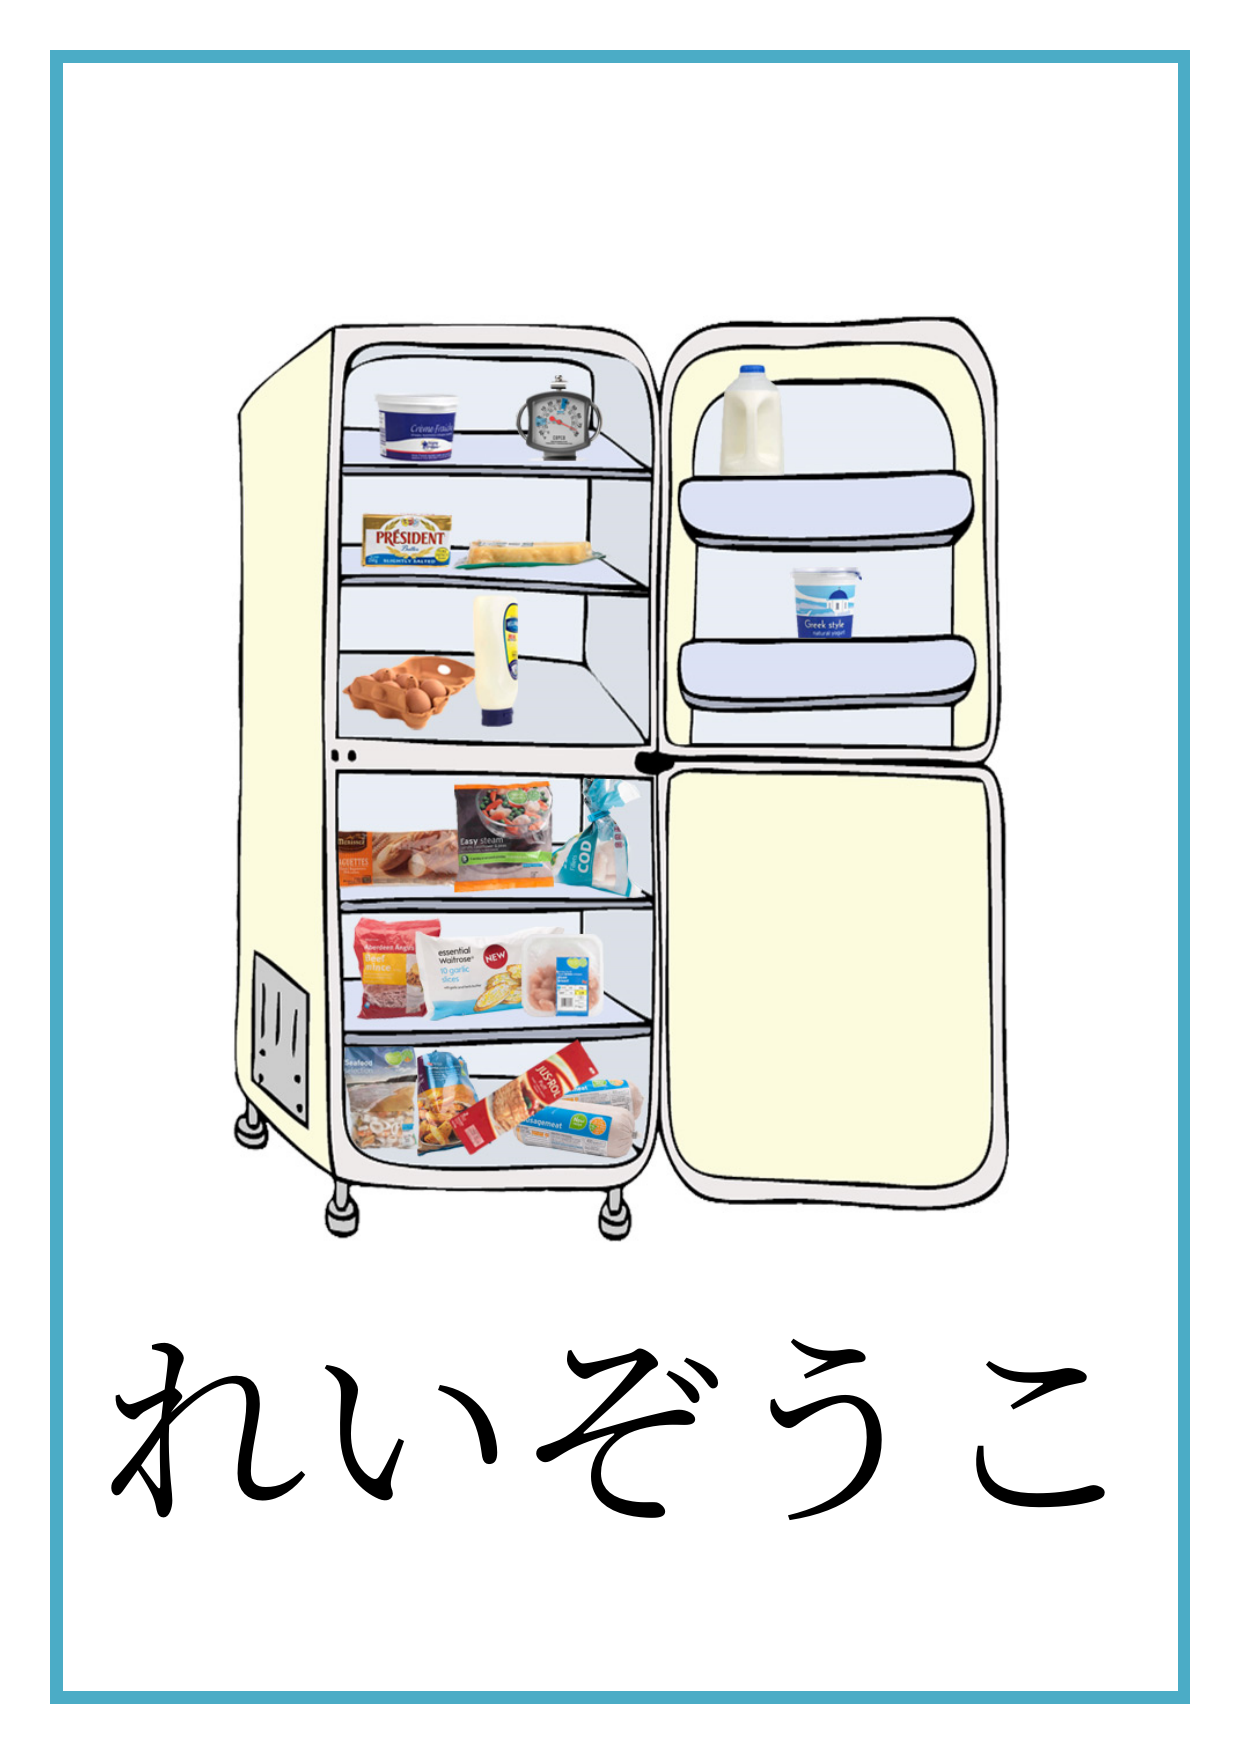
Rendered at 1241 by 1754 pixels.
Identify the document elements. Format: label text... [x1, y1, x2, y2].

picture [231, 315, 1010, 1243]
text れいぞうこ [75, 1268, 1165, 1567]
